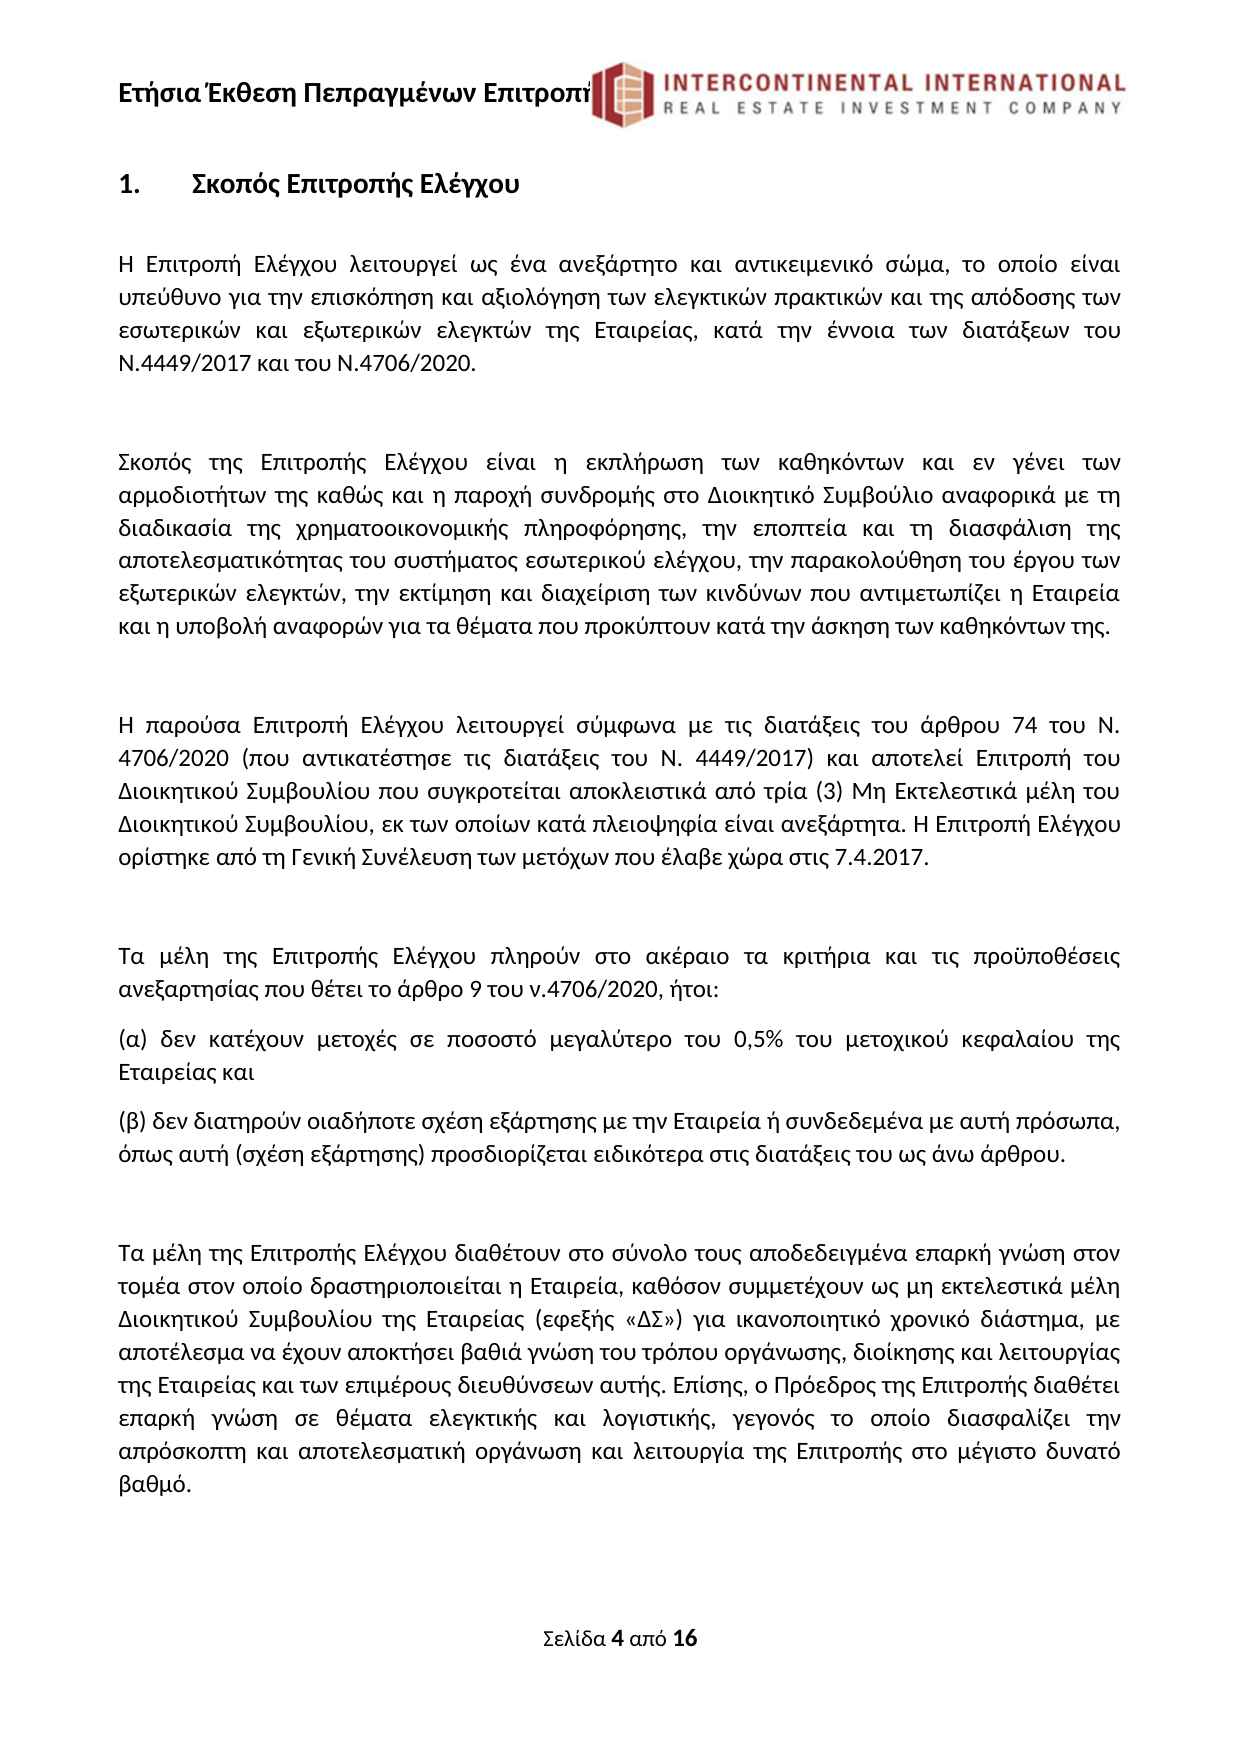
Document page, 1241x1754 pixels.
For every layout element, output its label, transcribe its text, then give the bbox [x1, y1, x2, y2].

text Η παρούσα Επιτροπή Ελέγχου λειτουργεί σύμφωνα με τις διατάξεις του άρθρου 74 του Ν. 4706/2020 (που αντικατέστησε τις διατάξεις του Ν. 4449/2017) και αποτελεί Επιτροπή του Διοικητικού Συμβουλίου που συγκροτείται αποκλειστικά από τρία (3) Μη Εκτελεστικά μέλη του Διοικητικού Συμβουλίου, εκ των οποίων κατά πλειοψηφία είναι ανεξάρτητα. Η Επιτροπή Ελέγχου ορίστηκε από τη Γενική Συνέλευση των μετόχων που έλαβε χώρα στις 7.4.2017. [118, 709, 1122, 872]
list Σκοπός Επιτροπής Ελέγχου [118, 165, 1122, 201]
text Τα μέλη της Επιτροπής Ελέγχου διαθέτουν στο σύνολο τους αποδεδειγμένα επαρκή γνώση στον τομέα στον οποίο δραστηριοποιείται η Εταιρεία, καθόσον συμμετέχουν ως μη εκτελεστικά μέλη Διοικητικού Συμβουλίου της Εταιρείας (εφεξής «ΔΣ») για ικανοποιητικό χρονικό διάστημα, με αποτέλεσμα να έχουν αποκτήσει βαθιά γνώση του τρόπου οργάνωσης, διοίκησης και λειτουργίας της Εταιρείας και των επιμέρους διευθύνσεων αυτής. Επίσης, ο Πρόεδρος της Επιτροπής διαθέτει επαρκή γνώση σε θέματα ελεγκτικής και λογιστικής, γεγονός το οποίο διασφαλίζει την απρόσκοπτη και αποτελεσματική οργάνωση και λειτουργία της Επιτροπής στο μέγιστο δυνατό βαθμό. [118, 1237, 1122, 1498]
text Τα μέλη της Επιτροπής Ελέγχου πληρούν στο ακέραιο τα κριτήρια και τις προϋποθέσεις ανεξαρτησίας που θέτει το άρθρο 9 του ν.4706/2020, ήτοι: [118, 940, 1122, 1004]
text Σκοπός της Επιτροπής Ελέγχου είναι η εκπλήρωση των καθηκόντων και εν γένει των αρμοδιοτήτων της καθώς και η παροχή συνδρομής στο Διοικητικό Συμβούλιο αναφορικά με τη διαδικασία της χρηματοοικονομικής πληροφόρησης, την εποπτεία και τη διασφάλιση της αποτελεσματικότητας του συστήματος εσωτερικού ελέγχου, την παρακολούθηση του έργου των εξωτερικών ελεγκτών, την εκτίμηση και διαχείριση των κινδύνων που αντιμετωπίζει η Εταιρεία και η υποβολή αναφορών για τα θέματα που προκύπτουν κατά την άσκηση των καθηκόντων της. [118, 446, 1122, 641]
text Η Επιτροπή Ελέγχου λειτουργεί ως ένα ανεξάρτητο και αντικειμενικό σώμα, το οποίο είναι υπεύθυνο για την επισκόπηση και αξιολόγηση των ελεγκτικών πρακτικών και της απόδοσης των εσωτερικών και εξωτερικών ελεγκτών της Εταιρείας, κατά την έννοια των διατάξεων του Ν.4449/2017 και του Ν.4706/2020. [118, 248, 1122, 377]
text (β) δεν διατηρούν οιαδήποτε σχέση εξάρτησης με την Εταιρεία ή συνδεδεμένα με αυτή πρόσωπα, όπως αυτή (σχέση εξάρτησης) προσδιορίζεται ειδικότερα στις διατάξεις του ως άνω άρθρου. [118, 1105, 1122, 1169]
text (α) δεν κατέχουν μετοχές σε ποσοστό μεγαλύτερο του 0,5% του μετοχικού κεφαλαίου της Εταιρείας και [118, 1023, 1122, 1086]
